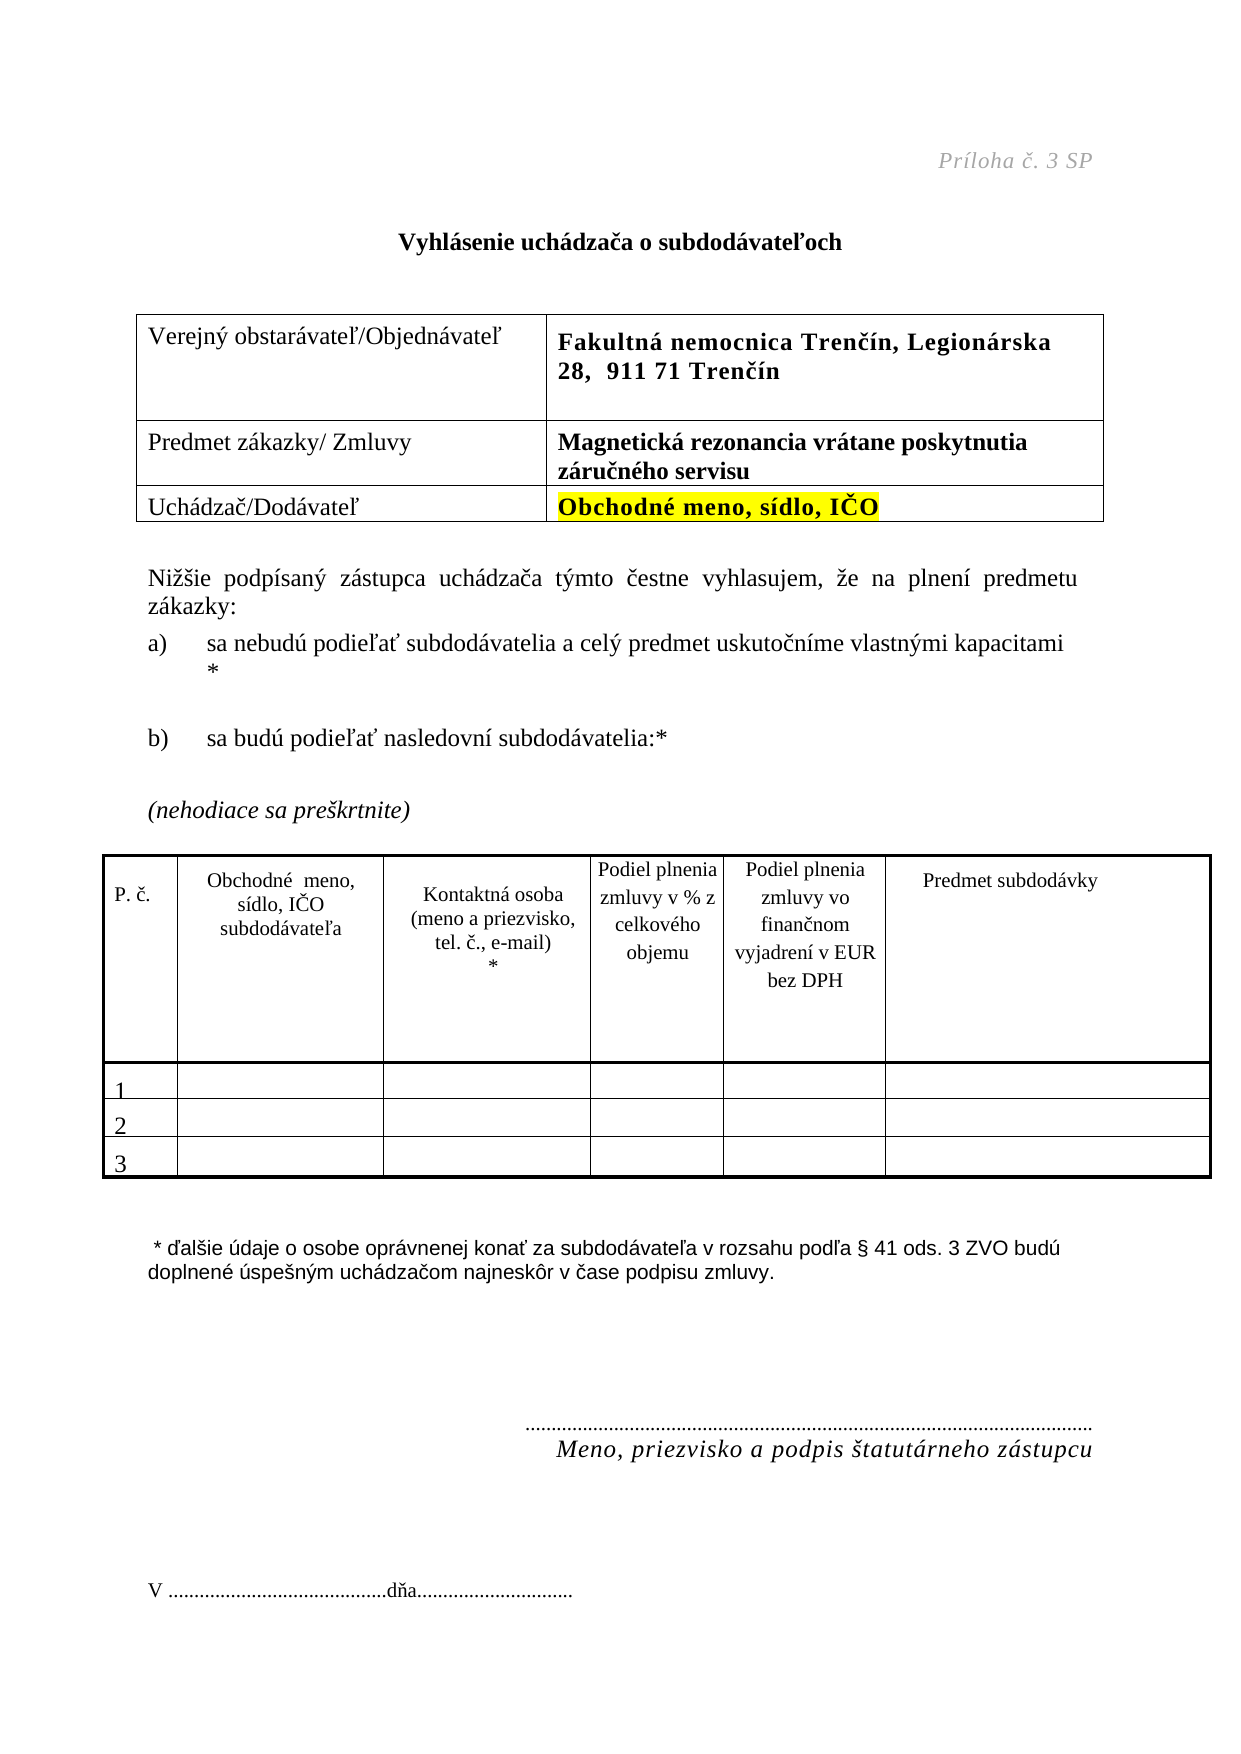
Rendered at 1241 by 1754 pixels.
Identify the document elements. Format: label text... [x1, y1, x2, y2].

table_cell Predmet zákazky/ Zmluvy [137, 421, 546, 484]
table_header Podiel plnenia zmluvy vo finančnom vyjadrení v EUR bez DPH [724, 857, 885, 1061]
text ............................................................................................................. [148, 1410, 1093, 1434]
table_cell [591, 1064, 723, 1098]
table_cell [178, 1064, 383, 1098]
text Nižšie podpísaný zástupca uchádzača týmto čestne vyhlasujem, že na plnení predmetu zákazky: [148, 563, 1078, 620]
table_cell Magnetická rezonancia vrátane poskytnutia záručného servisu [547, 421, 1103, 484]
table_cell Obchodné meno, sídlo, IČO [547, 486, 1103, 521]
table_cell 2 [105, 1099, 177, 1136]
table_cell 1 [105, 1064, 177, 1098]
table_cell [591, 1137, 723, 1175]
text Príloha č. 3 SP [148, 148, 1092, 174]
table_header Obchodné meno, sídlo, IČO subdodávateľa [178, 857, 383, 1061]
table_header Fakultná nemocnica Trenčín, Legionárska 28, 911 71 Trenčín [547, 315, 1103, 420]
table_cell [384, 1064, 590, 1098]
table_cell [886, 1064, 1209, 1098]
table_header * ďalšie údaje o osobe oprávnenej konať za subdodávateľa v rozsahu podľa § 41 ods. 3 ZVO budú doplnené úspešným uchádzačom najneskôr v čase podpisu zmluvy. [136, 1236, 1096, 1284]
table_cell [384, 1099, 590, 1136]
table_header Podiel plnenia zmluvy v % z celkového objemu [591, 857, 723, 1061]
table_cell [178, 1099, 383, 1136]
table_cell Uchádzač/Dodávateľ [137, 486, 546, 521]
table_cell [384, 1137, 590, 1175]
table_header Verejný obstarávateľ/Objednávateľ [137, 315, 546, 420]
table_cell 3 [105, 1137, 177, 1175]
table_cell [724, 1064, 885, 1098]
text Meno, priezvisko a podpis štatutárneho zástupcu [148, 1434, 1093, 1463]
table_cell [886, 1137, 1209, 1175]
table_cell [178, 1137, 383, 1175]
table_cell [886, 1099, 1209, 1136]
list sa nebudú podieľať subdodávatelia a celý predmet uskutočníme vlastnými kapacitami * [148, 628, 1078, 685]
list sa budú podieľať nasledovní subdodávatelia:* [148, 723, 1078, 751]
table_header Predmet subdodávky [886, 857, 1209, 1061]
table_header P. č. [105, 857, 177, 1061]
table_header Kontaktná osoba (meno a priezvisko, tel. č., e-mail) * [384, 857, 590, 1061]
text (nehodiace sa preškrtnite) [148, 796, 1078, 824]
table_cell [724, 1137, 885, 1175]
text Vyhlásenie uchádzača o subdodávateľoch [148, 227, 1092, 256]
text V ..........................................dňa.............................. [148, 1578, 1093, 1602]
table_cell [724, 1099, 885, 1136]
table_cell [591, 1099, 723, 1136]
